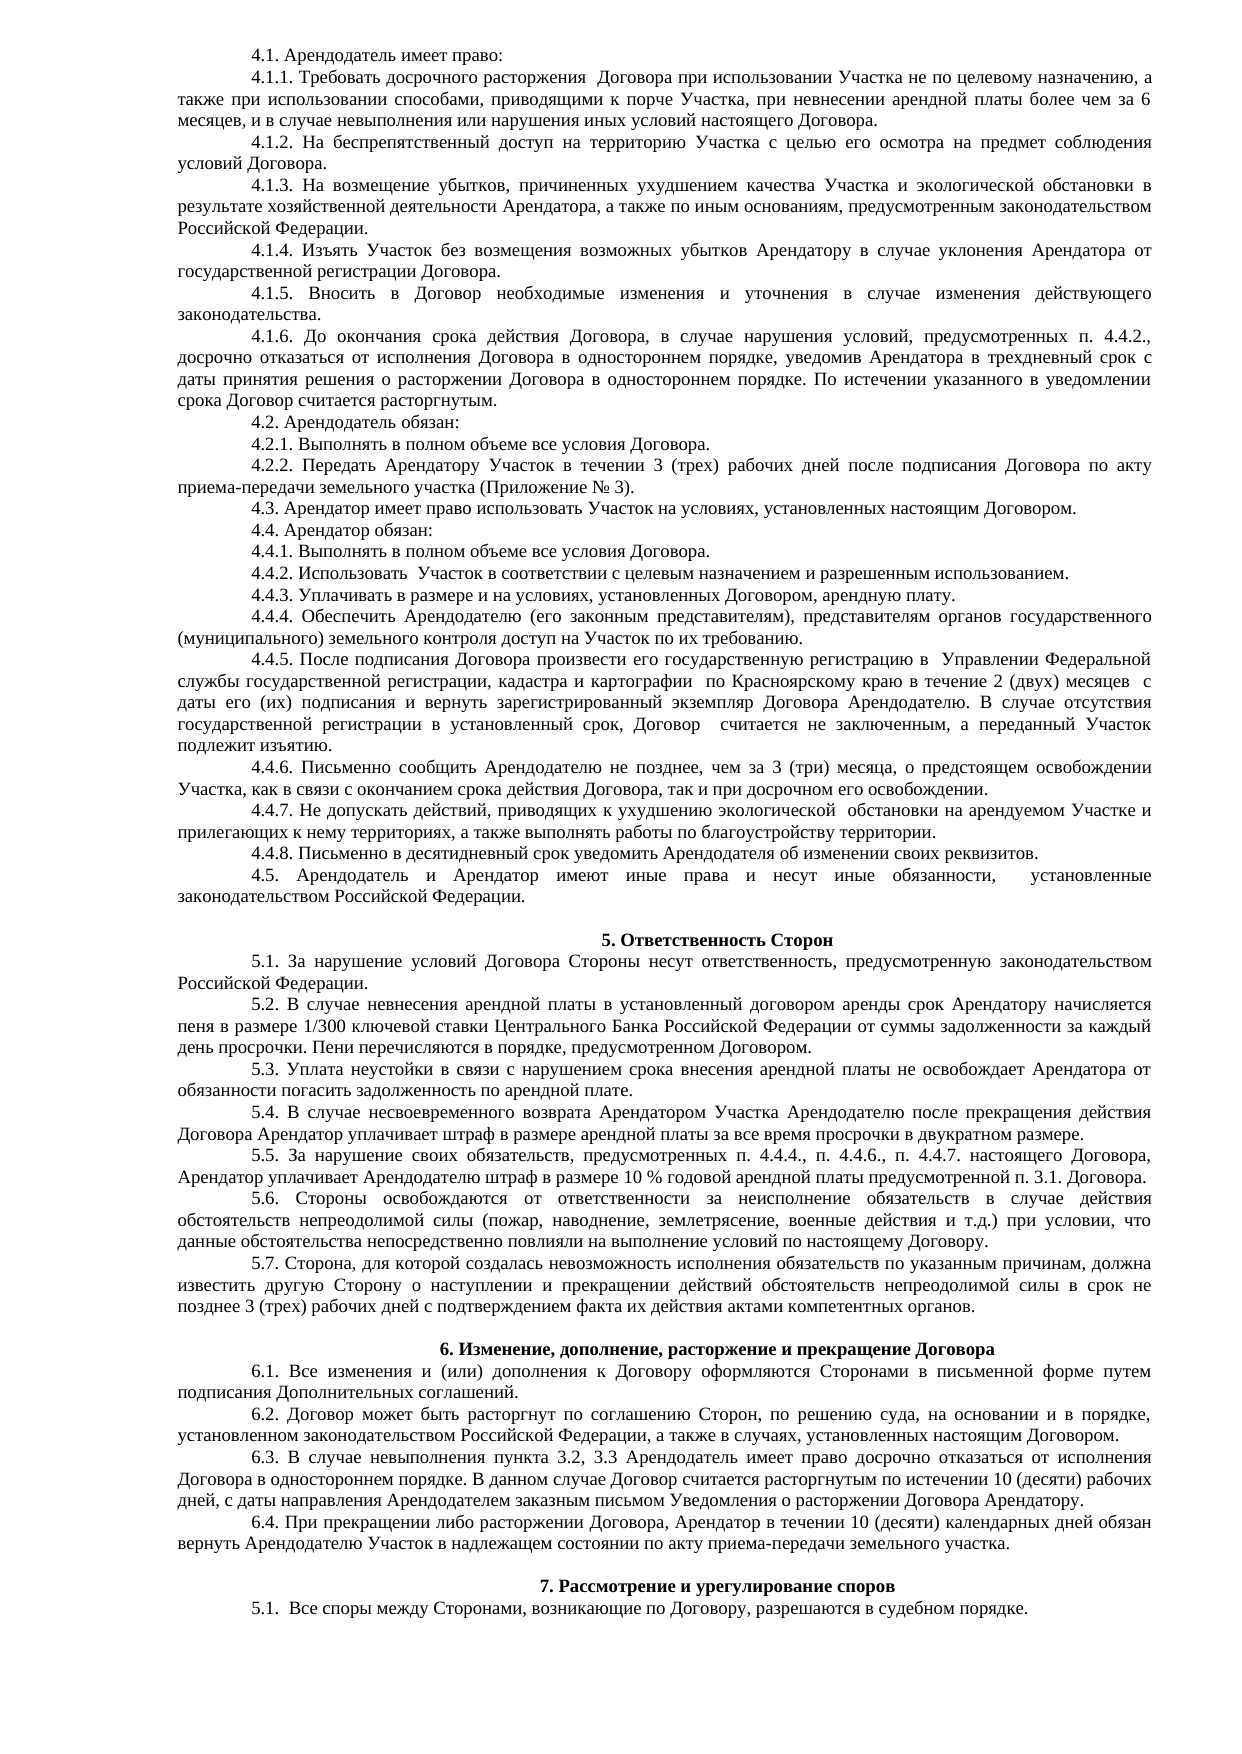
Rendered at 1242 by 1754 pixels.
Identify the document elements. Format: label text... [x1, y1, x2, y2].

text 4.4.2. Использовать Участок в соответствии с целевым назначением и разрешенным использованием. [177, 562, 1153, 583]
text 4.1. Арендодатель имеет право: [177, 44, 1153, 66]
text 6.4. При прекращении либо расторжении Договора, Арендатор в течении 10 (десяти) календарных дней обязан вернуть Арендодателю Участок в надлежащем состоянии по акту приема-передачи земельного участка. [177, 1511, 1153, 1554]
text 4.1.3. На возмещение убытков, причиненных ухудшением качества Участка и экологической обстановки в результате хозяйственной деятельности арендатора, а также по иным основаниям, предусмотренным законодательством Российской Федерации. [177, 174, 1153, 238]
text 4.2.2. Передать Арендатору Участок в течении 3 (трех) рабочих дней после подписания Договора по акту приема-передачи земельного участка (Приложение № 3). [177, 454, 1153, 497]
text 5.3. Уплата неустойки в связи с нарушением срока внесения арендной платы не освобождает Арендатора от обязанности погасить задолженность по арендной плате. [177, 1058, 1153, 1101]
text 5.6. Стороны освобождаются от ответственности за неисполнение обязательств в случае действия обстоятельств непреодолимой силы (пожар, наводнение, землетрясение, военные действия и т.д.) при условии, что данные обстоятельства непосредственно повлияли на выполнение условий по настоящему Договору. [177, 1187, 1153, 1252]
text 4.4. Арендатор обязан: [177, 519, 1153, 540]
text 4.4.8. Письменно в десятидневный срок уведомить Арендодателя об изменении своих реквизитов. [177, 842, 1153, 864]
text 4.5. Арендодатель и Арендатор имеют иные права и несут иные обязанности, установленные законодательством Российской Федерации. [177, 864, 1153, 907]
text 5.1. За нарушение условий Договора Стороны несут ответственность, предусмотренную законодательством Российской Федерации. [177, 950, 1153, 993]
text 6.2. Договор может быть расторгнут по соглашению Сторон, по решению суда, на основании и в порядке, установленном законодательством Российской Федерации, а также в случаях, установленных настоящим Договором. [177, 1403, 1153, 1446]
text 4.1.1. Требовать досрочного расторжения Договора при использовании Участка не по целевому назначению, а также при использовании способами, приводящими к порче Участка, при невнесении арендной платы более чем за 6 месяцев, и в случае невыполнения или нарушения иных условий настоящего Договора. [177, 66, 1153, 131]
text 4.2.1. Выполнять в полном объеме все условия Договора. [177, 432, 1153, 454]
text 4.4.3. Уплачивать в размере и на условиях, установленных Договором, арендную плату. [177, 583, 1153, 605]
text 6.1. Все изменения и (или) дополнения к Договору оформляются Сторонами в письменной форме путем подписания Дополнительных соглашений. [177, 1360, 1153, 1403]
text 4.4.6. Письменно сообщить Арендодателю не позднее, чем за 3 (три) месяца, о предстоящем освобождении Участка, как в связи с окончанием срока действия Договора, так и при досрочном его освобождении. [177, 756, 1153, 799]
text 5.2. В случае невнесения арендной платы в установленный договором аренды срок Арендатору начисляется пеня в размере 1/300 ключевой ставки Центрального Банка Российской Федерации от суммы задолженности за каждый день просрочки. Пени перечисляются в порядке, предусмотренном Договором. [177, 993, 1153, 1058]
text 4.1.2. На беспрепятственный доступ на территорию Участка с целью его осмотра на предмет соблюдения условий Договора. [177, 131, 1153, 174]
text 4.4.7. Не допускать действий, приводящих к ухудшению экологической обстановки на арендуемом Участке и прилегающих к нему территориях, а также выполнять работы по благоустройству территории. [177, 799, 1153, 842]
text 5.4. В случае несвоевременного возврата Арендатором Участка Арендодателю после прекращения действия Договора Арендатор уплачивает штраф в размере арендной платы за все время просрочки в двукратном размере. [177, 1101, 1153, 1144]
text 4.4.1. Выполнять в полном объеме все условия Договора. [177, 540, 1153, 562]
text 5. Ответственность Сторон [282, 928, 1153, 950]
text 5.5. За нарушение своих обязательств, предусмотренных п. 4.4.4., п. 4.4.6., п. 4.4.7. настоящего Договора, Арендатор уплачивает Арендодателю штраф в размере 10 % годовой арендной платы предусмотренной п. 3.1. Договора. [177, 1144, 1153, 1187]
text 4.4.4. Обеспечить Арендодателю (его законным представителям), представителям органов государственного (муниципального) земельного контроля доступ на Участок по их требованию. [177, 605, 1153, 648]
text 4.1.6. До окончания срока действия Договора, в случае нарушения условий, предусмотренных п. 4.4.2., досрочно отказаться от исполнения Договора в одностороннем порядке, уведомив Арендатора в трехдневный срок с даты принятия решения о расторжении Договора в одностороннем порядке. По истечении указанного в уведомлении срока Договор считается расторгнутым. [177, 325, 1153, 411]
text 4.1.4. Изъять Участок без возмещения возможных убытков Арендатору в случае уклонения Арендатора от государственной регистрации Договора. [177, 238, 1153, 282]
text 6.3. В случае невыполнения пункта 3.2, 3.3 Арендодатель имеет право досрочно отказаться от исполнения Договора в одностороннем порядке. В данном случае Договор считается расторгнутым по истечении 10 (десяти) рабочих дней, с даты направления Арендодателем заказным письмом Уведомления о расторжении Договора Арендатору. [177, 1446, 1153, 1511]
text 5.7. Сторона, для которой создалась невозможность исполнения обязательств по указанным причинам, должна известить другую Сторону о наступлении и прекращении действий обстоятельств непреодолимой силы в срок не позднее 3 (трех) рабочих дней с подтверждением факта их действия актами компетентных органов. [177, 1252, 1153, 1317]
text 7. Рассмотрение и урегулирование споров [282, 1575, 1153, 1597]
text 4.4.5. После подписания Договора произвести его государственную регистрацию в Управлении Федеральной службы государственной регистрации, кадастра и картографии по Красноярскому краю в течение 2 (двух) месяцев с даты его (их) подписания и вернуть зарегистрированный экземпляр Договора Арендодателю. В случае отсутствия государственной регистрации в установленный срок, Договор считается не заключенным, а переданный Участок подлежит изъятию. [177, 648, 1153, 756]
text 4.1.5. Вносить в Договор необходимые изменения и уточнения в случае изменения действующего законодательства. [177, 282, 1153, 325]
text 6. Изменение, дополнение, расторжение и прекращение Договора [282, 1338, 1153, 1360]
text 4.3. Арендатор имеет право использовать Участок на условиях, установленных настоящим Договором. [177, 497, 1153, 519]
text 4.2. Арендодатель обязан: [177, 411, 1153, 432]
list Все споры между Сторонами, возникающие по Договору, разрешаются в судебном порядке. [251, 1597, 1153, 1618]
